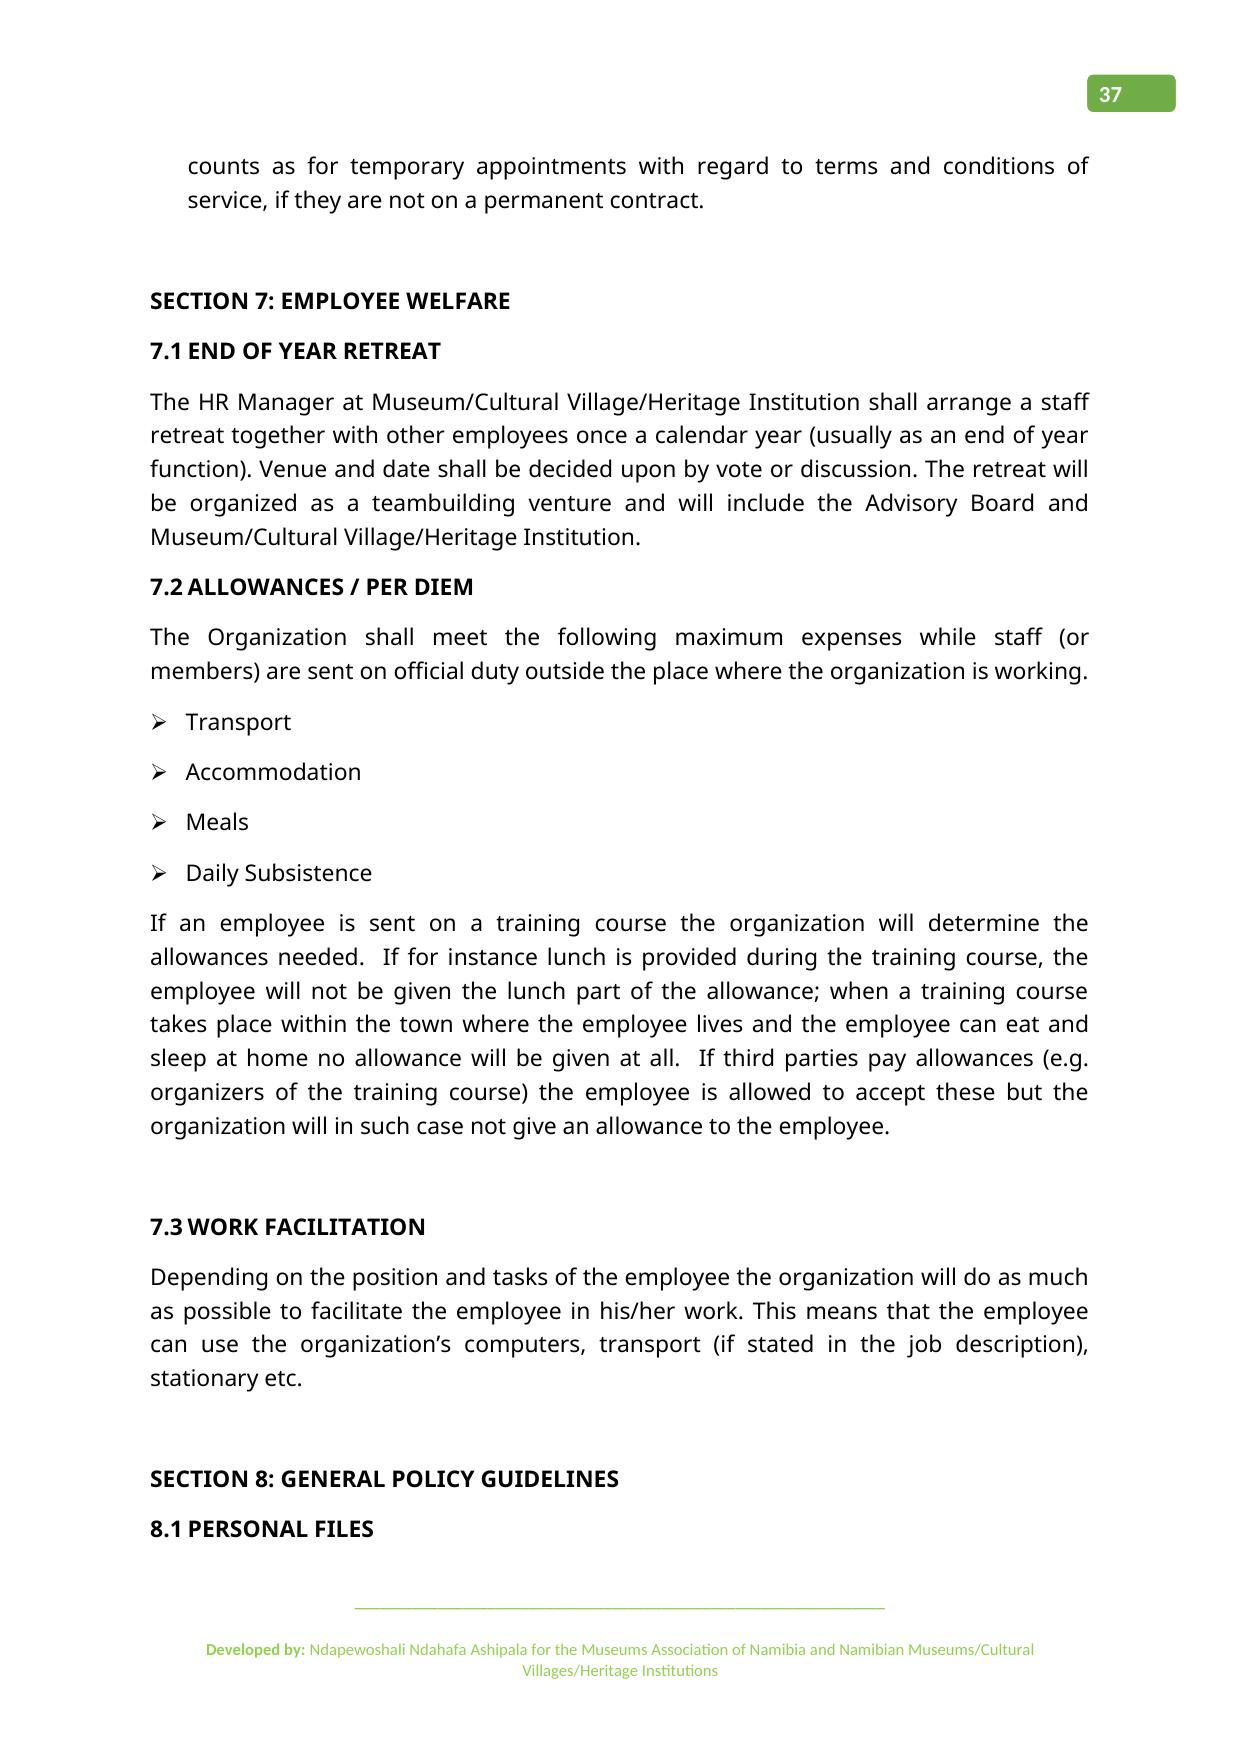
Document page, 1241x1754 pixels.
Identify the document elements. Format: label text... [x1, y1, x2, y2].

list Meals [150, 806, 1090, 837]
list Transport [150, 705, 1090, 737]
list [150, 150, 1090, 215]
text If an employee is sent on a training course the organization will determine the allowances needed. If for instance lunch is provided during the training course, the employee will not be given the lunch part of the allowance; when a training course takes place within the town where the employee lives and the employee can eat and sleep at home no allowance will be given at all. If third parties pay allowances (e.g. organizers of the training course) the employee is allowed to accept these but the organization will in such case not give an allowance to the employee. [150, 907, 1090, 1141]
text The Organization shall meet the following maximum expenses while staff (or members) are sent on official duty outside the place where the organization is working. [150, 621, 1090, 686]
list ALLOWANCES / PER DIEM [150, 571, 1090, 602]
list PERSONAL FILES [150, 1513, 1090, 1544]
text SECTION 7: EMPLOYEE WELFARE [150, 284, 1090, 316]
list END OF YEAR RETREAT [150, 335, 1090, 366]
text SECTION 8: GENERAL POLICY GUIDELINES [150, 1463, 1090, 1494]
text Depending on the position and tasks of the employee the organization will do as much as possible to facilitate the employee in his/her work. This means that the employee can use the organization’s computers, transport (if stated in the job description), stationary etc. [150, 1261, 1090, 1393]
list Accommodation [150, 756, 1090, 787]
list Daily Subsistence [150, 857, 1090, 888]
list WORK FACILITATION [150, 1210, 1090, 1242]
text The HR Manager at Museum/Cultural Village/Heritage Institution shall arrange a staff retreat together with other employees once a calendar year (usually as an end of year function). Venue and date shall be decided upon by vote or discussion. The retreat will be organized as a teambuilding venture and will include the Advisory Board and Museum/Cultural Village/Heritage Institution. [150, 385, 1090, 552]
